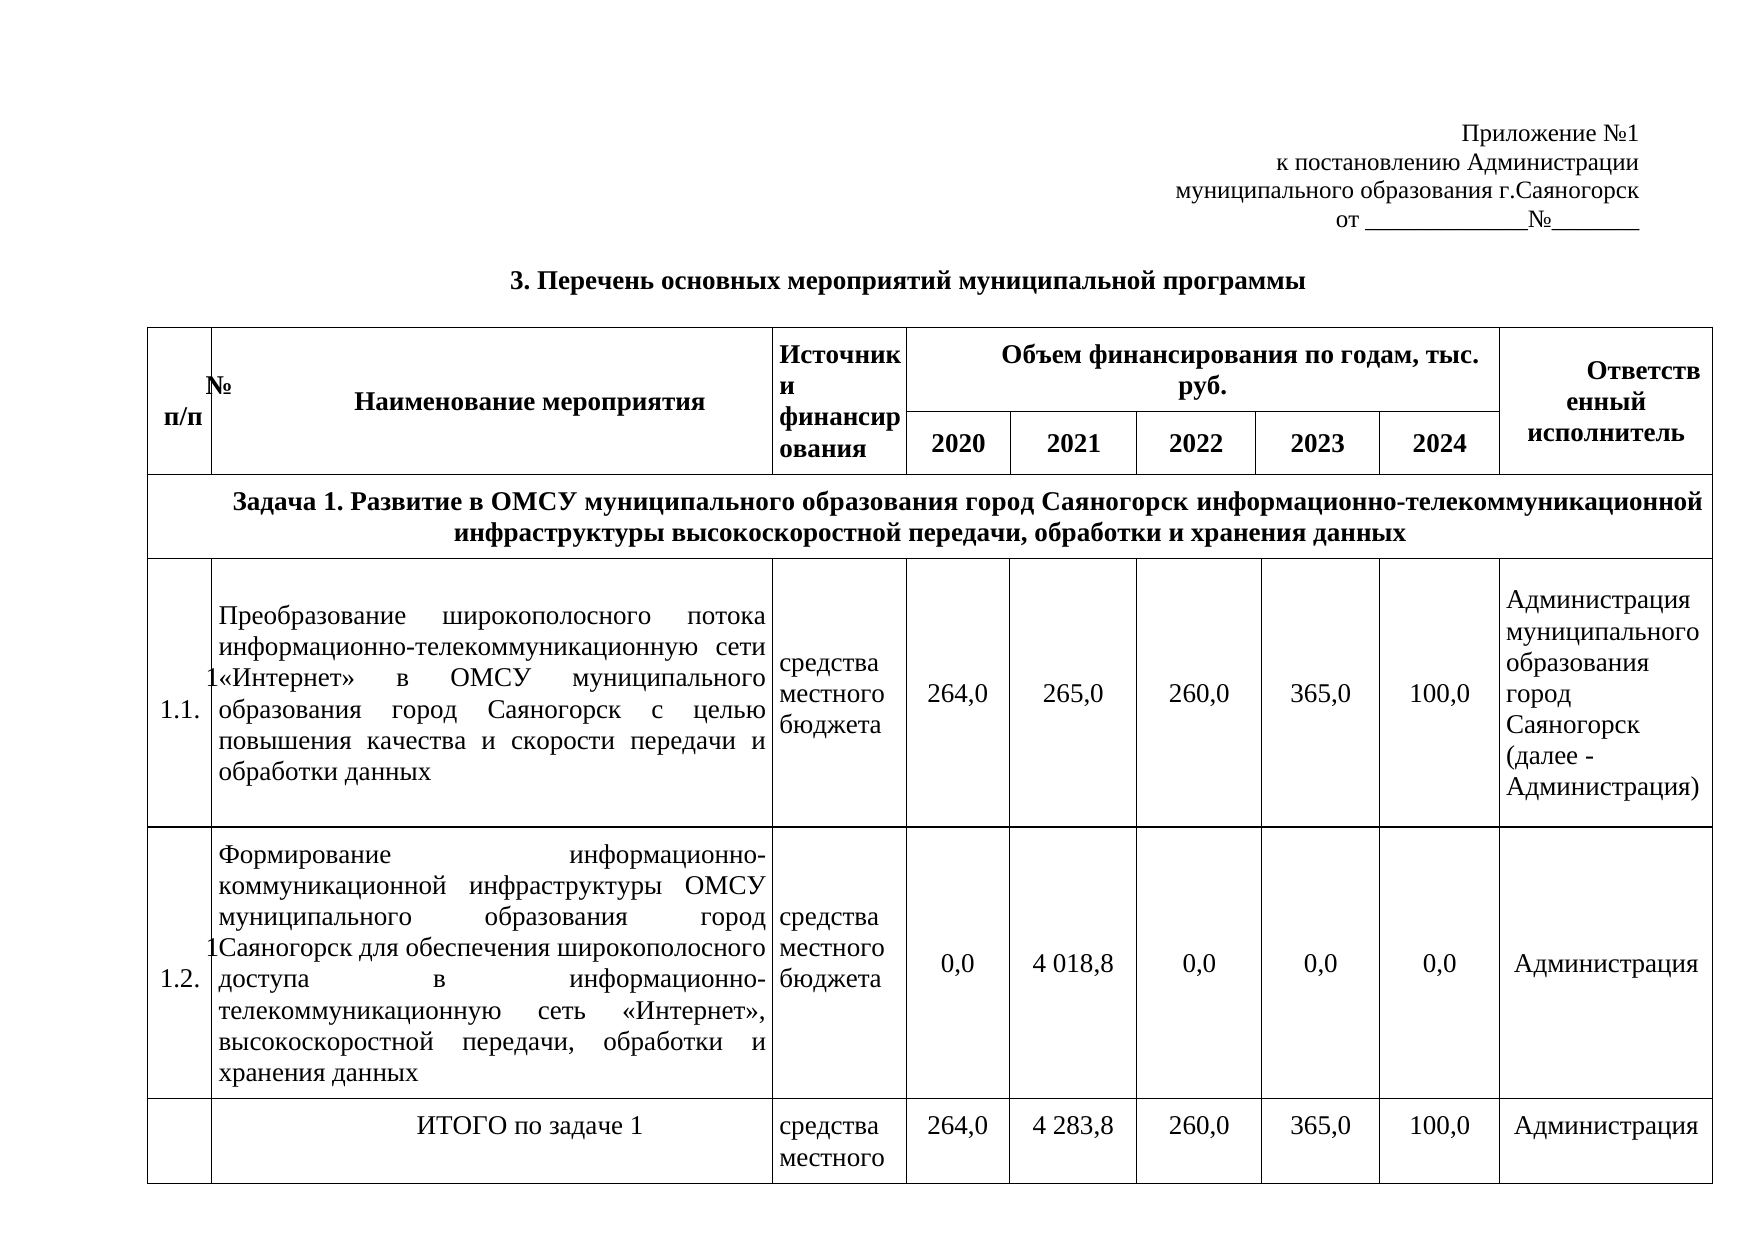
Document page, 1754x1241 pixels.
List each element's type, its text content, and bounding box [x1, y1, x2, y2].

table_cell Администрация [1500, 1099, 1712, 1182]
table_cell Преобразование широкополосного потока информационно-телекоммуникационную сети «Интернет» в ОМСУ муниципального образования город Саяногорск с целью повышения качества и скорости передачи и обработки данных [212, 559, 772, 826]
table_cell 2021 [1011, 412, 1136, 473]
table_cell 4 283,8 [1010, 1099, 1136, 1182]
list к постановлению Администрации [348, 147, 1639, 176]
table_cell 4 018,8 [1010, 828, 1136, 1098]
table_cell 2023 [1256, 412, 1379, 473]
table_cell 2022 [1137, 412, 1255, 473]
list муниципального образования г.Саяногорск [348, 176, 1639, 204]
table_cell Задача 1. Развитие в ОМСУ муниципального образования город Саяногорск информационно-телекоммуникационной инфраструктуры высокоскоростной передачи, обработки и хранения данных [148, 475, 1712, 558]
table_cell 260,0 [1137, 1099, 1261, 1182]
table_cell 365,0 [1262, 559, 1379, 826]
table_cell 0,0 [1137, 828, 1261, 1098]
table_cell 100,0 [1380, 559, 1499, 826]
text 3. Перечень основных мероприятий муниципальной программы [177, 264, 1639, 295]
table_header Наименование мероприятия [212, 328, 772, 473]
table_cell 100,0 [1380, 1099, 1499, 1182]
table_cell 0,0 [1262, 828, 1379, 1098]
table_cell 2024 [1380, 412, 1499, 473]
table_cell 11.1. [148, 559, 211, 826]
table_cell [148, 1099, 211, 1182]
table_header Источники финансирования [773, 328, 906, 473]
table_cell Формирование информационно-коммуникационной инфраструктуры ОМСУ муниципального образования город Саяногорск для обеспечения широкополосного доступа в информационно-телекоммуникационную сеть «Интернет», высокоскоростной передачи, обработки и хранения данных [212, 828, 772, 1098]
table_cell 265,0 [1010, 559, 1136, 826]
list от _____________№_______ [348, 204, 1639, 233]
table_cell Администрация муниципального образования город Саяногорск (далее -Администрация) [1500, 559, 1712, 826]
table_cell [773, 1099, 906, 1182]
table_cell 2020 [907, 412, 1010, 473]
table_header Объем финансирования по годам, тыс. руб. [907, 328, 1499, 411]
table_cell ИТОГО по задаче 1 [212, 1099, 772, 1182]
list Приложение №1 [215, 118, 1639, 147]
table_cell 264,0 [907, 1099, 1009, 1182]
table_cell 0,0 [907, 828, 1009, 1098]
table_cell средства местного бюджета [773, 559, 906, 826]
table_cell 365,0 [1262, 1099, 1379, 1182]
table_cell 11.2. [148, 828, 211, 1098]
table_cell 264,0 [907, 559, 1009, 826]
table_cell Администрация [1500, 828, 1712, 1098]
table_cell 0,0 [1380, 828, 1499, 1098]
table_cell средства местного бюджета [773, 828, 906, 1098]
table_header Ответственный исполнитель [1500, 328, 1712, 473]
table_header № п/п [148, 328, 211, 473]
table_cell 260,0 [1137, 559, 1261, 826]
